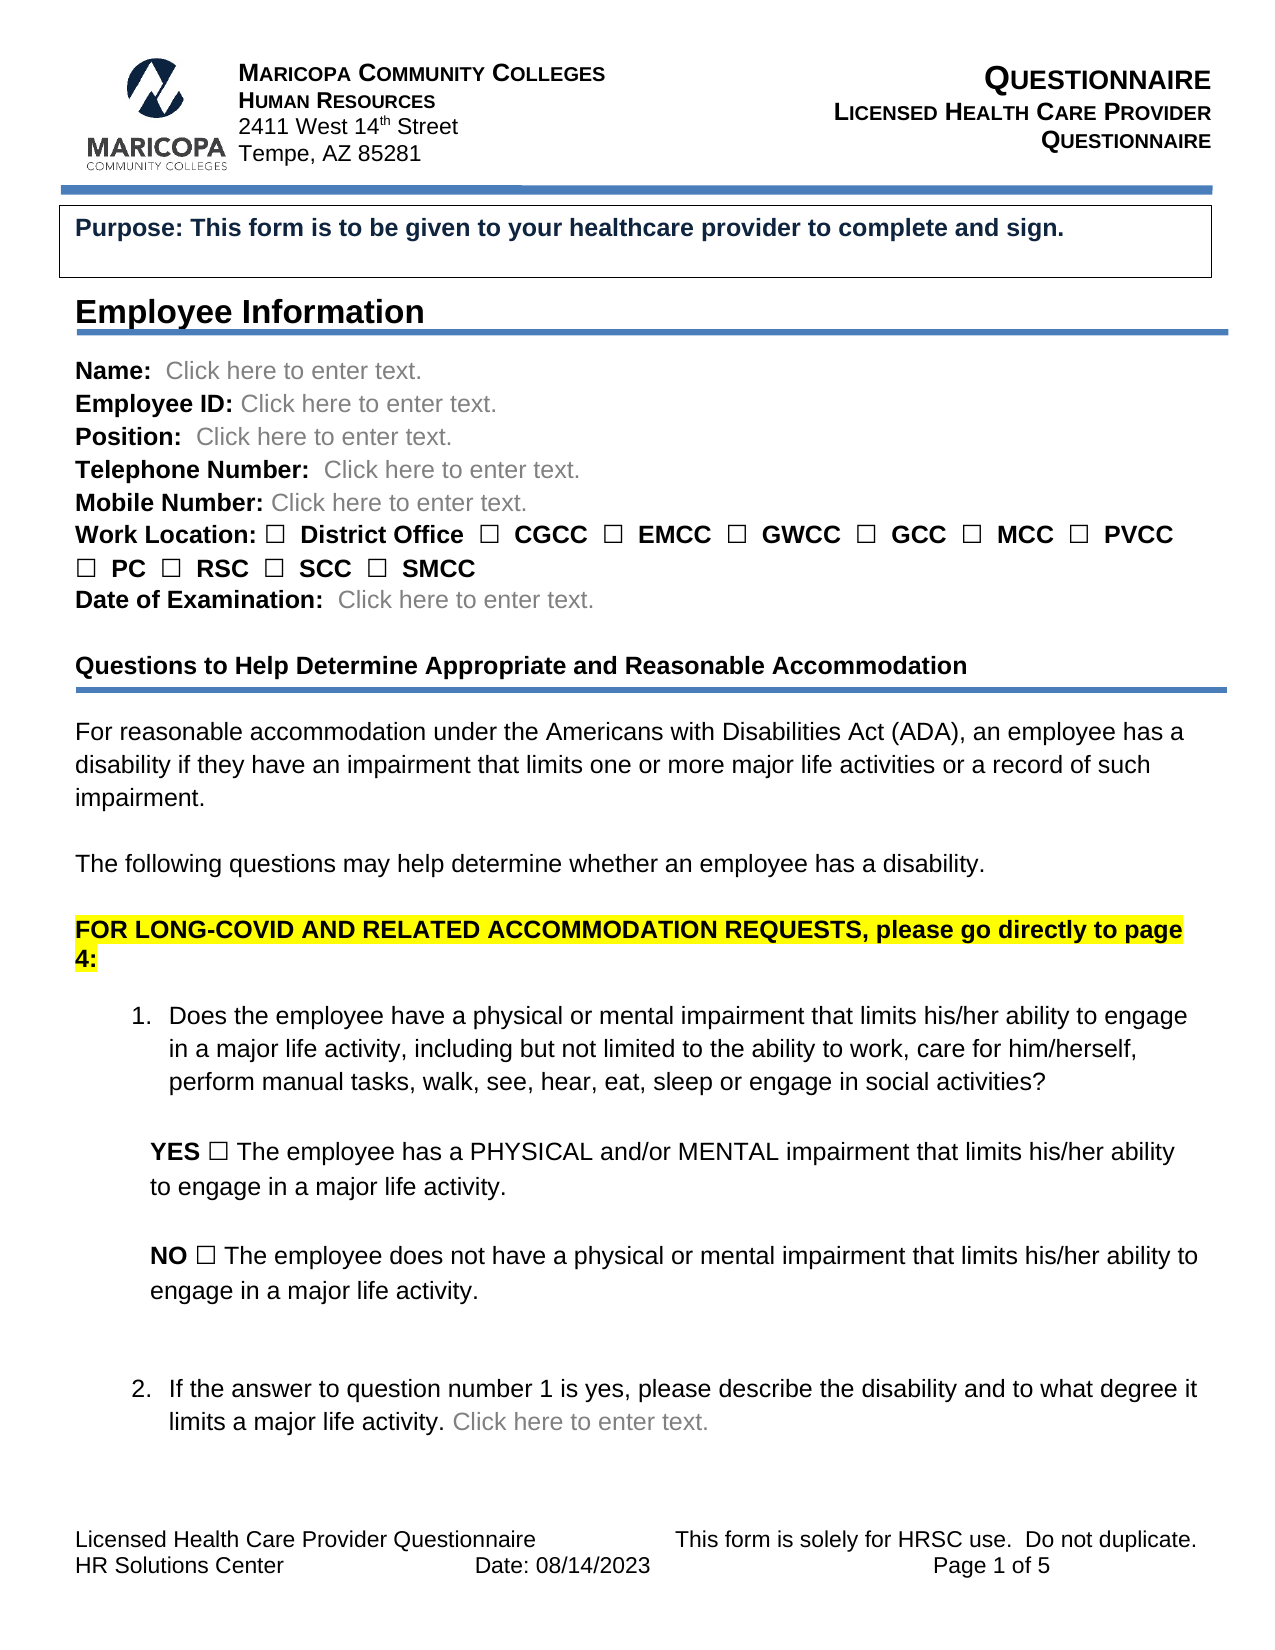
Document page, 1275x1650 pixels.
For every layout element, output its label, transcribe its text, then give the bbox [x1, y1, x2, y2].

text Name: [75, 356, 1200, 384]
text Questions to Help Determine Appropriate and Reasonable Accommodation [75, 651, 1200, 679]
text Mobile Number: [75, 488, 1200, 517]
text Telephone Number: [75, 455, 1200, 484]
text Work Location: District Office CGCC EMCC GWCC GCC MCC PVCC PC RSC SCC SMCC [75, 517, 1200, 585]
text The following questions may help determine whether an employee has a disability. [75, 849, 1200, 878]
picture [86, 58, 227, 171]
text For reasonable accommodation under the Americans with Disabilities Act (ADA), an employee has a disability if they have an impairment that limits one or more major life activities or a record of such impairment. [75, 717, 1200, 812]
list YES The employee has a PHYSICAL and/or MENTAL impairment that limits his/her ability to engage in a major life activity. [150, 1133, 1200, 1200]
text Date of Examination: [75, 585, 1200, 613]
list NO The employee does not have a physical or mental impairment that limits his/her ability to engage in a major life activity. [150, 1238, 1200, 1337]
text Employee ID: [75, 389, 1200, 418]
list If the answer to question number 1 is yes, please describe the disability and to what degree it limits a major life activity. [131, 1374, 1200, 1436]
text Employee Information [75, 292, 1200, 331]
list Does the employee have a physical or mental impairment that limits his/her ability to engage in a major life activity, including but not limited to the ability to work, care for him/herself, perform manual tasks, walk, see, hear, eat, sleep or engage in social activities? [131, 1001, 1200, 1096]
text FOR LONG-COVID AND RELATED ACCOMMODATION REQUESTS, please go directly to page 4: [97, 915, 1200, 972]
text Position: [75, 422, 1200, 451]
